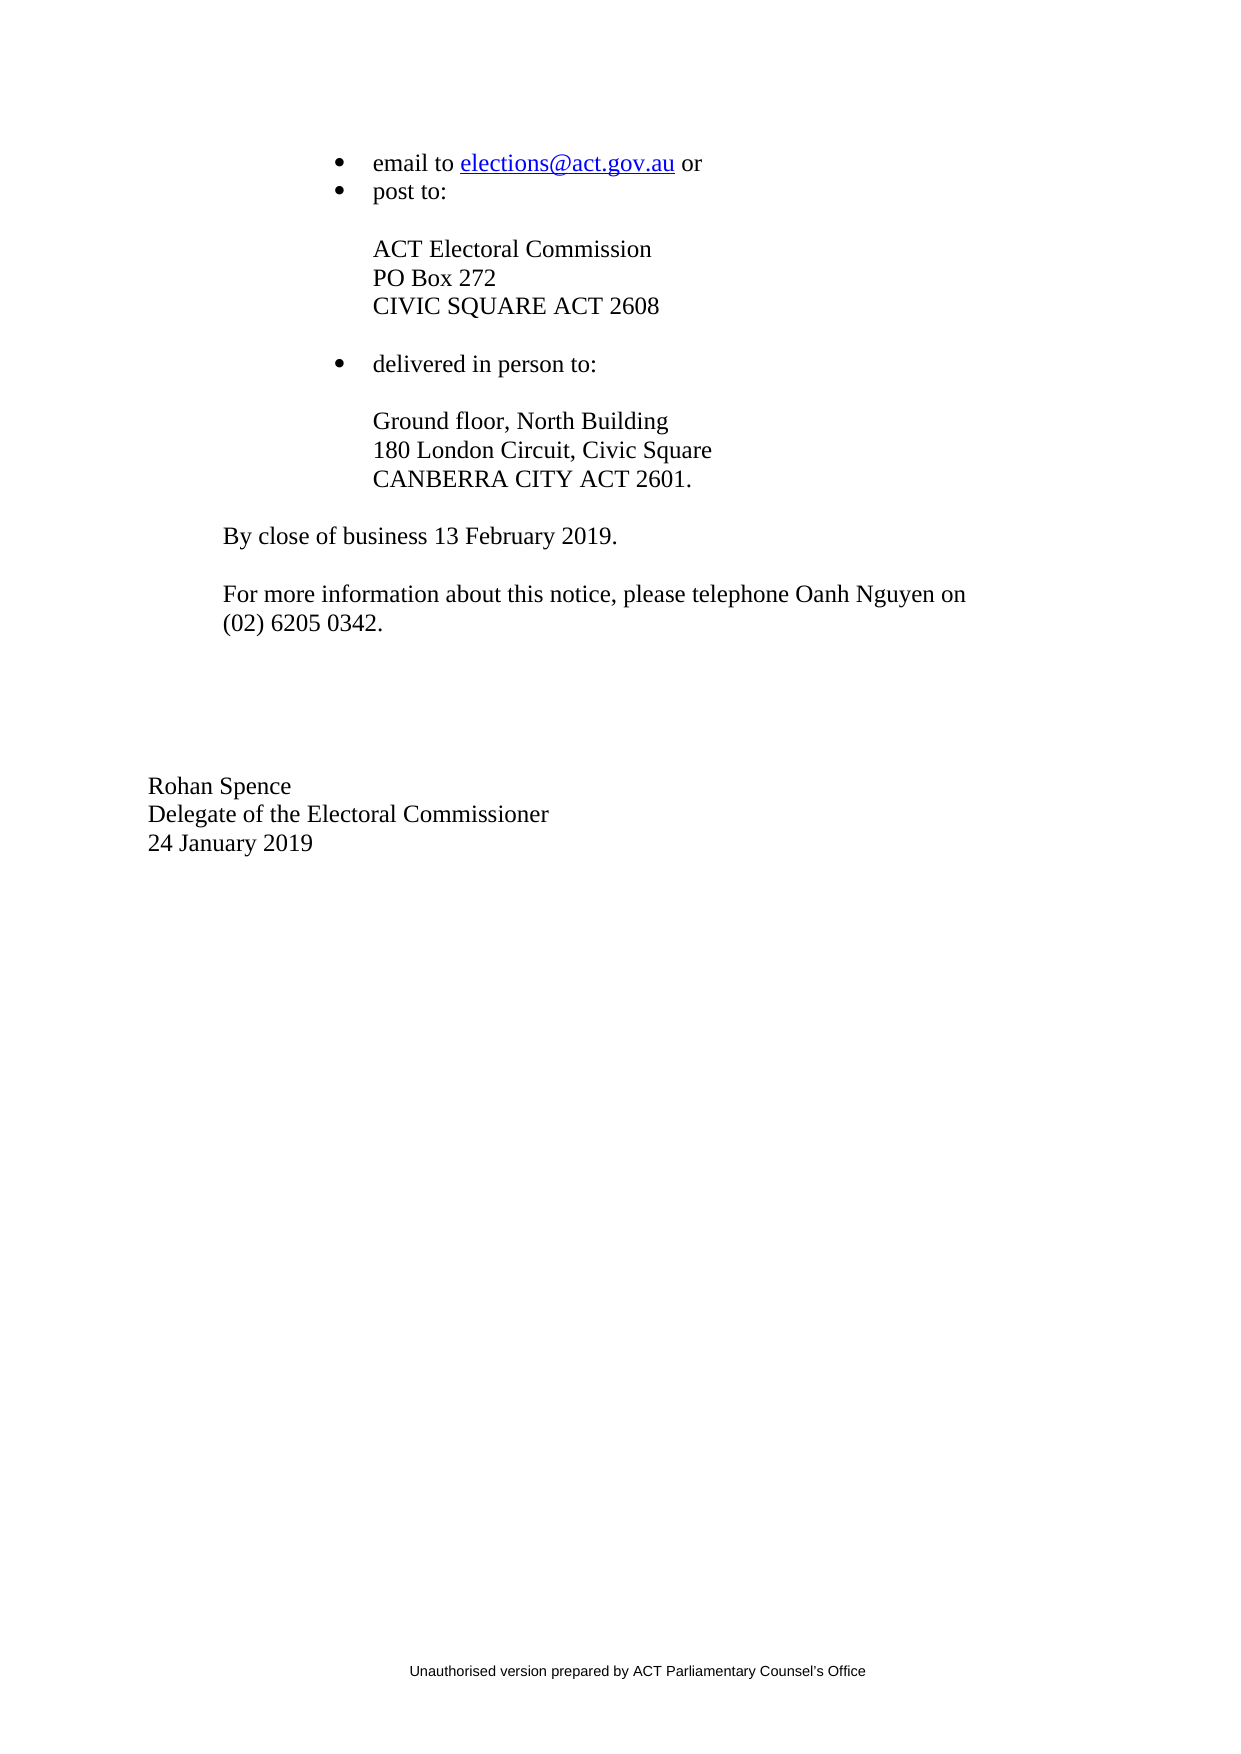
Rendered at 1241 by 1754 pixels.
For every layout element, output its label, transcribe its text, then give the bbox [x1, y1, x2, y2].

list delivered in person to: [335, 349, 1128, 378]
list email to elections@act.gov.au or [335, 148, 1128, 176]
text Delegate of the Electoral Commissioner [148, 799, 1128, 828]
text By close of business 13 February 2019. [148, 521, 1128, 550]
text ACT Electoral Commission PO Box 272 CIVIC SQUARE ACT 2608 [373, 234, 1128, 320]
list post to: [335, 176, 1128, 205]
text Rohan Spence [148, 771, 1128, 799]
text 24 January 2019 [148, 828, 1128, 857]
text Ground floor, North Building 180 London Circuit, Civic Square CANBERRA CITY ACT 2601. [373, 406, 1128, 493]
text For more information about this notice, please telephone Oanh Nguyen on (02) 6205 0342. [223, 579, 1128, 636]
